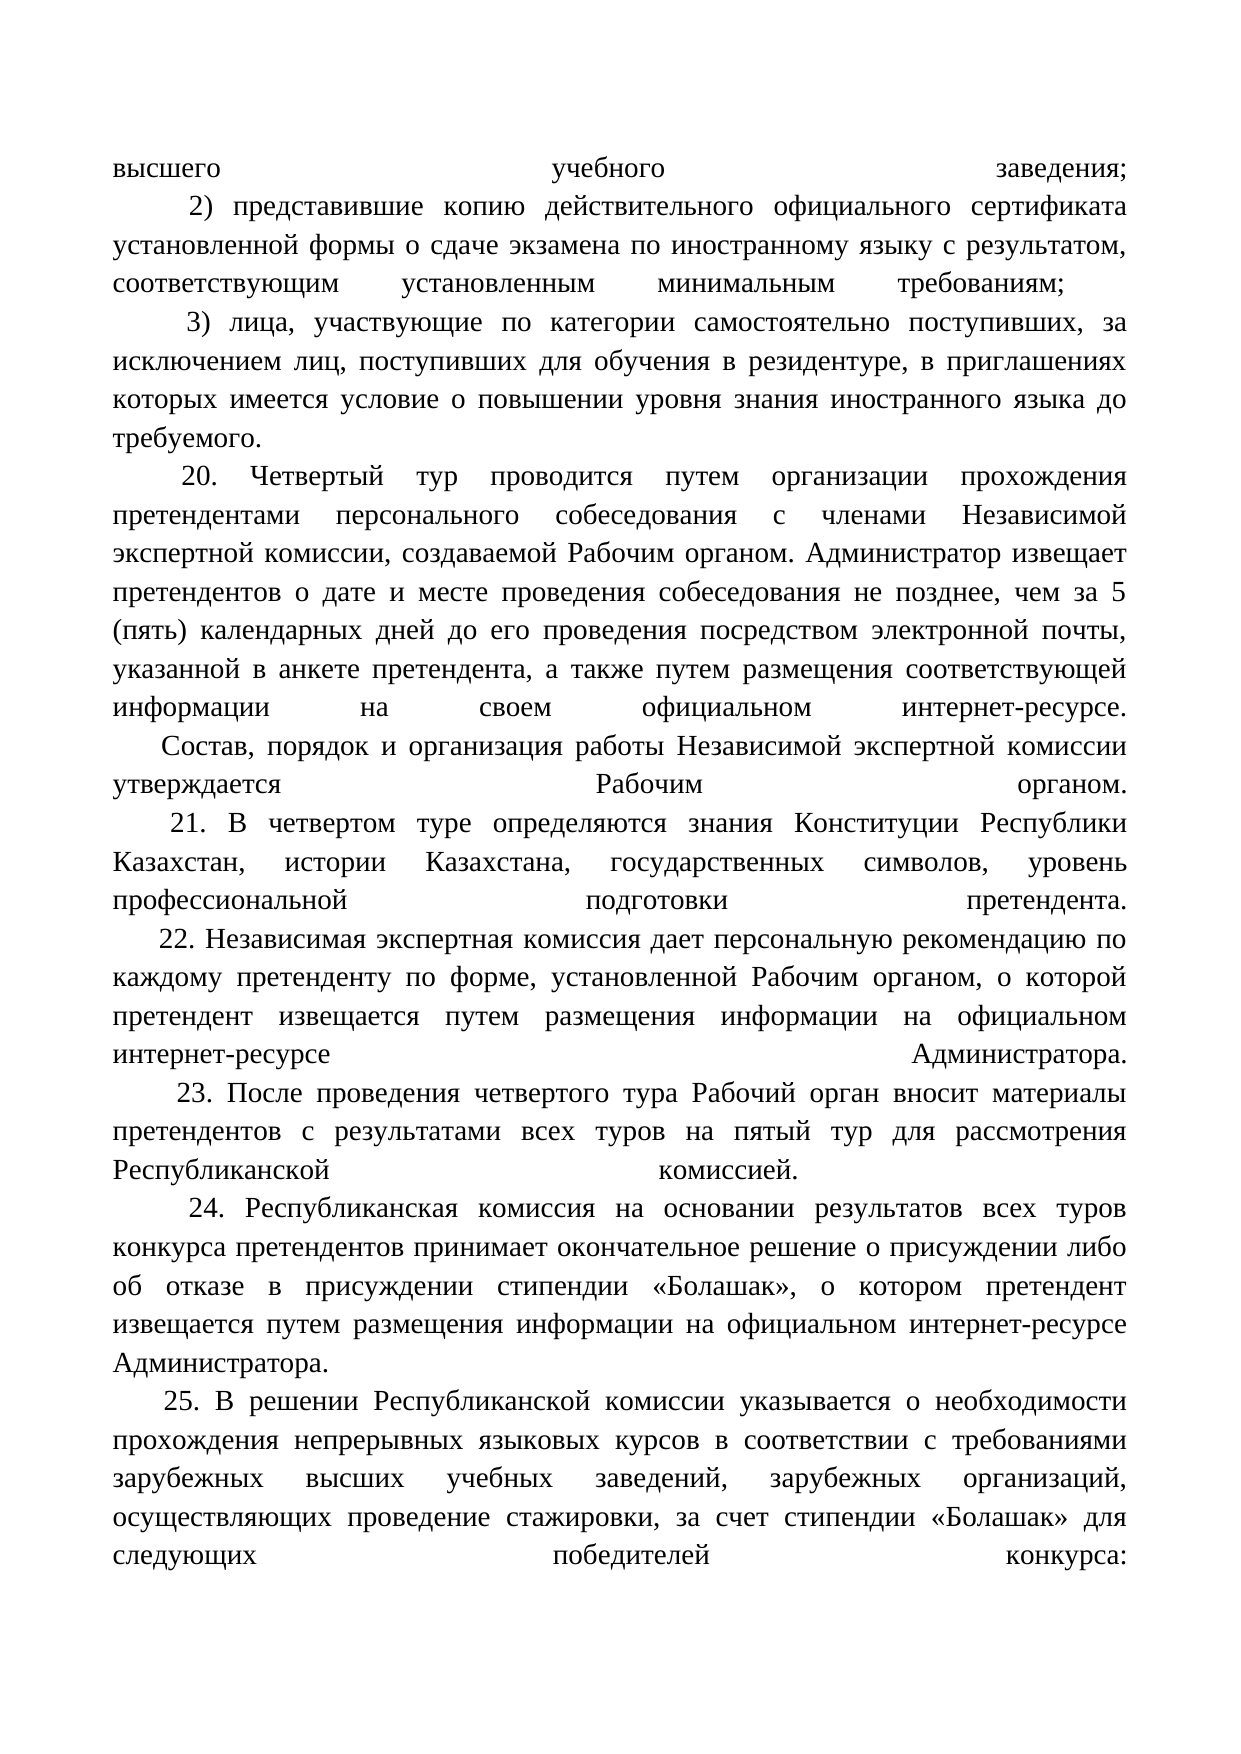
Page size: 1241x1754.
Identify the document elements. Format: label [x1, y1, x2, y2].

text [112, 150, 1128, 1571]
